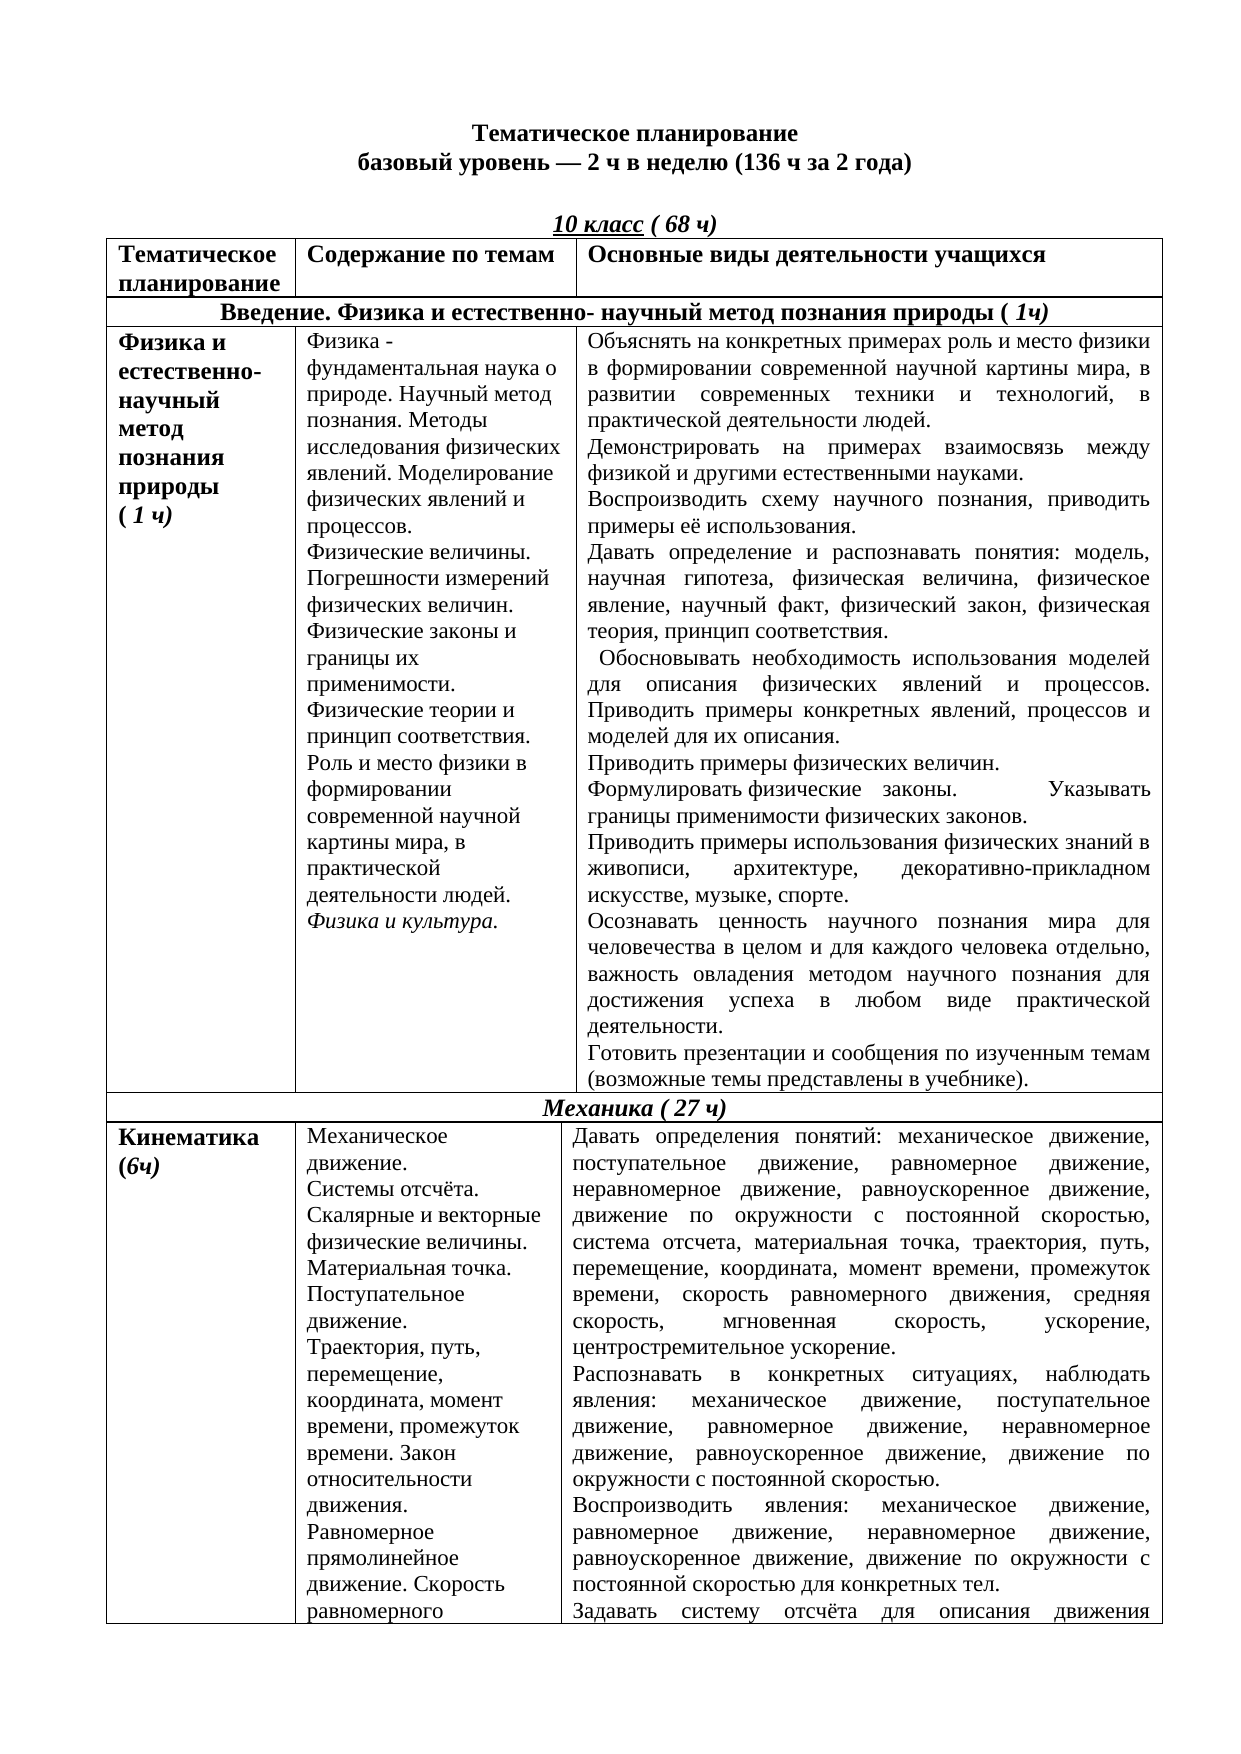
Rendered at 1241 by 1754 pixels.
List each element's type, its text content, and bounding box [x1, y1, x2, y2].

table_header Основные виды деятельности учащихся [577, 239, 1162, 296]
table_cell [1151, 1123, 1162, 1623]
table_cell Физика - фундаментальная наука о природе. Научный метод познания. Методы исследования физических явлений. Моделирование физических явлений и процессов. Физические величины. Погрешности измерений физических величин. Физические законы и границы их применимости. Физические теории и принцип соответствия. Роль и место физики в формировании современной научной картины мира, в практической деятельности людей. Физика и культура. [296, 327, 576, 1092]
text 10 класс ( 68 ч) [118, 209, 1152, 238]
table_cell Объяснять на конкретных примерах роль и место физики в формировании современной научной картины мира, в развитии современных техники и технологий, в практической деятельности людей. Демонстрировать на примерах взаимосвязь между физикой и другими естественными науками. Воспроизводить схему научного познания, приводить примеры её использования. Давать определение и распознавать понятия: модель, научная гипотеза, физическая величина, физическое явление, научный факт, физический закон, физическая теория, принцип соответствия. Обосновывать необходимость использования моделей для описания физических явлений и процессов. Приводить примеры конкретных явлений, процессов и моделей для их описания. Приводить примеры физических величин. Формулировать физические законы. Указывать границы применимости физических законов. Приводить примеры использования физических знаний в живописи, архитектуре, декоративно-прикладном искусстве, музыке, спорте. Осознавать ценность научного познания мира для человечества в целом и для каждого человека отдельно, важность овладения методом научного познания для достижения успеха в любом виде практической деятельности. Готовить презентации и сообщения по изученным темам (возможные темы представлены в учебнике). [577, 327, 1162, 1092]
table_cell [296, 1123, 561, 1623]
table_cell Механика ( 27 ч) [107, 1093, 1162, 1121]
table_cell Физика и естественнонаучный метод познания природы ( 1 ч) [107, 327, 295, 1092]
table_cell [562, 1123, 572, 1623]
table_cell Кинематика (6ч) [107, 1123, 295, 1623]
text Тематическое планирование базовый уровень — 2 ч в неделю (136 ч за 2 года) [118, 118, 1152, 209]
table_header Содержание по темам [296, 239, 576, 296]
table_header Тематическое планирование [107, 239, 295, 296]
table_cell Введение. Физика и естественно- научный метод познания природы ( 1ч) [107, 298, 1162, 326]
